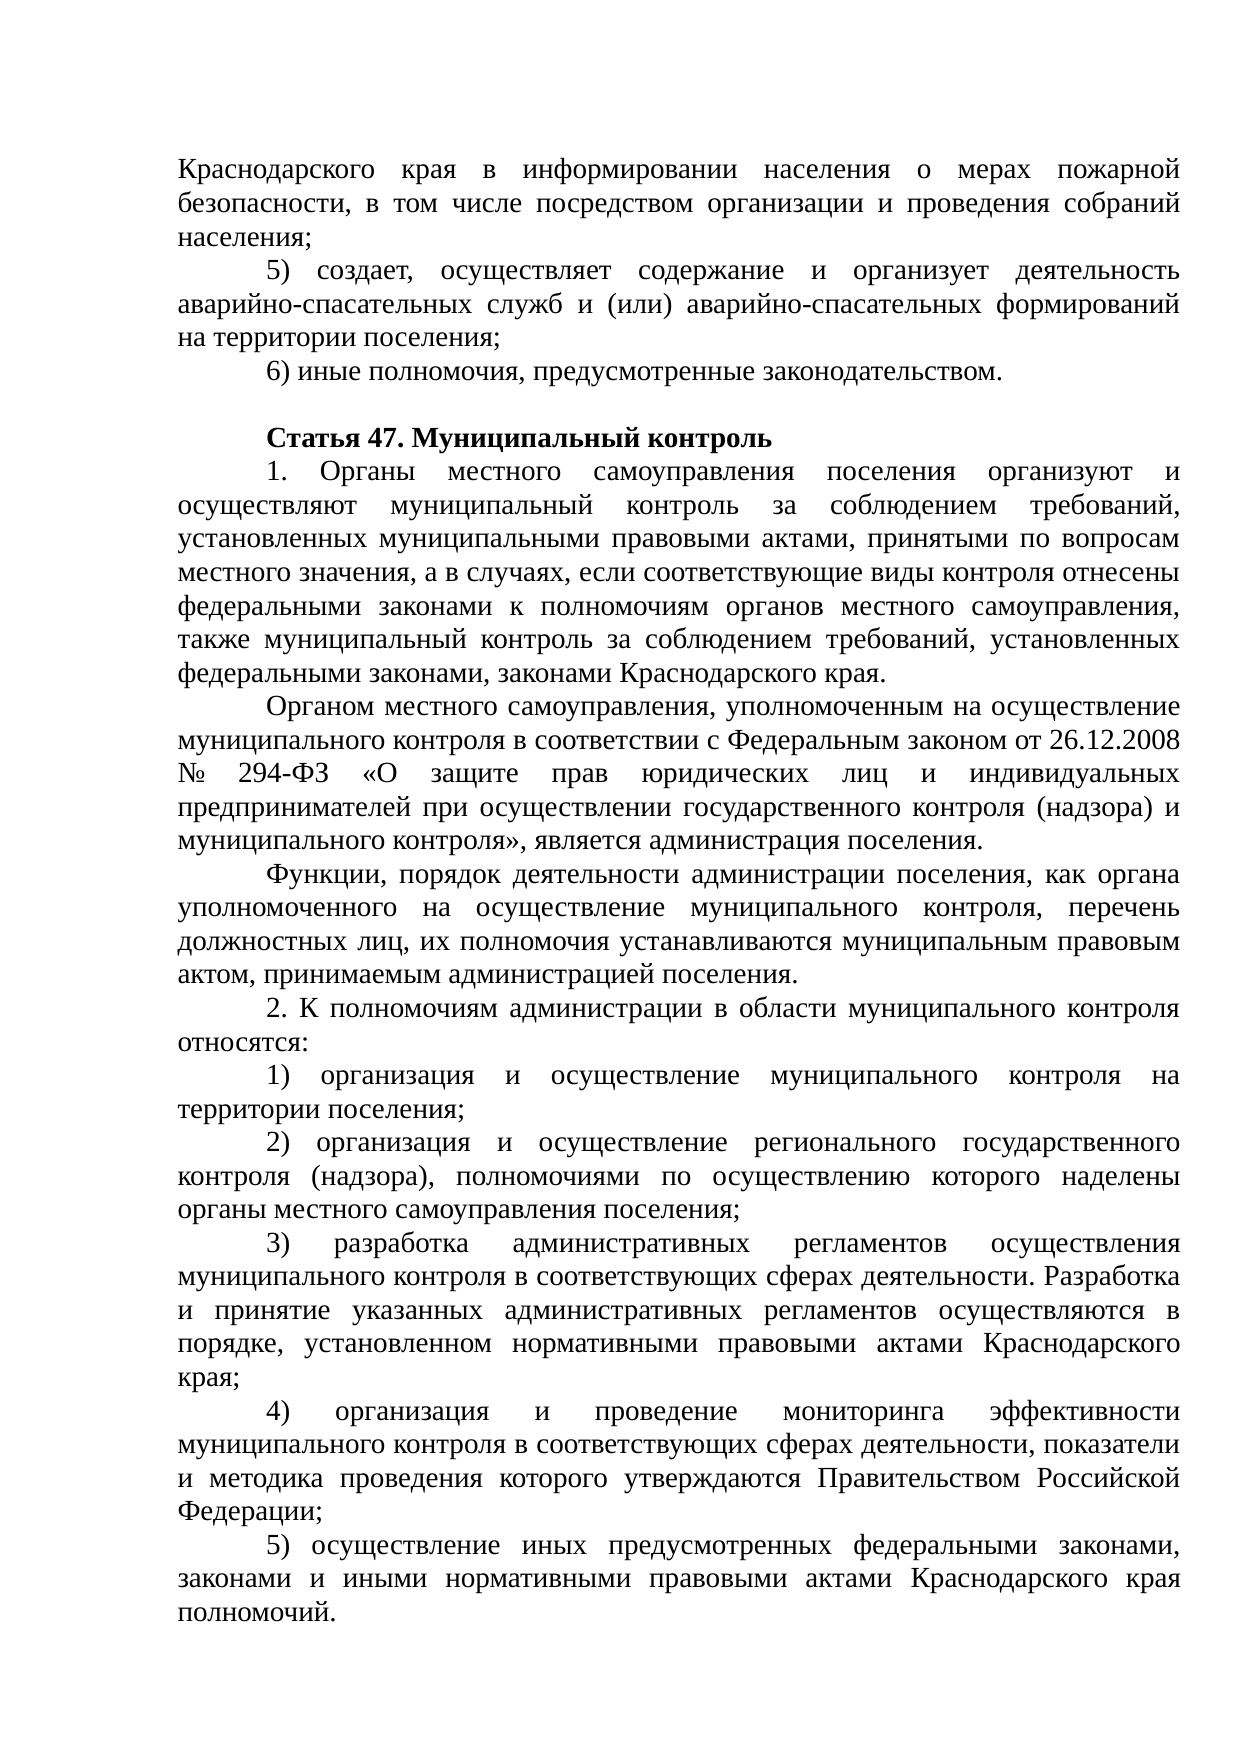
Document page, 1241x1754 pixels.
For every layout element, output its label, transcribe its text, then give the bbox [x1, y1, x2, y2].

text 1) организация и осуществление муниципального контроля на территории поселения; [177, 1057, 1181, 1124]
text 6) иные полномочия, предусмотренные законодательством. [177, 353, 1181, 386]
text 1. Органы местного самоуправления поселения организуют и осуществляют муниципальный контроль за соблюдением требований, установленных муниципальными правовыми актами, принятыми по вопросам местного значения, а в случаях, если соответствующие виды контроля отнесены федеральными законами к полномочиям органов местного самоуправления, также муниципальный контроль за соблюдением требований, установленных федеральными законами, законами Краснодарского края. [177, 453, 1181, 688]
text 2) организация и осуществление регионального государственного контроля (надзора), полномочиями по осуществлению которого наделены органы местного самоуправления поселения; [177, 1124, 1181, 1225]
text 5) осуществление иных предусмотренных федеральными законами, законами и иными нормативными правовыми актами Краснодарского края полномочий. [177, 1527, 1181, 1627]
text 4) организация и проведение мониторинга эффективности муниципального контроля в соответствующих сферах деятельности, показатели и методика проведения которого утверждаются Правительством Российской Федерации; [177, 1393, 1181, 1527]
text Статья 47. Муниципальный контроль [177, 420, 1181, 453]
text 2. К полномочиям администрации в области муниципального контроля относятся: [177, 990, 1181, 1057]
text 3) разработка административных регламентов осуществления муниципального контроля в соответствующих сферах деятельности. Разработка и принятие указанных административных регламентов осуществляются в порядке, установленном нормативными правовыми актами Краснодарского края; [177, 1225, 1181, 1393]
text Функции, порядок деятельности администрации поселения, как органа уполномоченного на осуществление муниципального контроля, перечень должностных лиц, их полномочия устанавливаются муниципальным правовым актом, принимаемым администрацией поселения. [177, 856, 1181, 990]
text Органом местного самоуправления, уполномоченным на осуществление муниципального контроля в соответствии с Федеральным законом от 26.12.2008 № 294-ФЗ «О защите прав юридических лиц и индивидуальных предпринимателей при осуществлении государственного контроля (надзора) и муниципального контроля», является администрация поселения. [177, 688, 1181, 856]
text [177, 152, 1181, 252]
text 5) создает, осуществляет содержание и организует деятельность аварийно-спасательных служб и (или) аварийно-спасательных формирований на территории поселения; [177, 252, 1181, 353]
